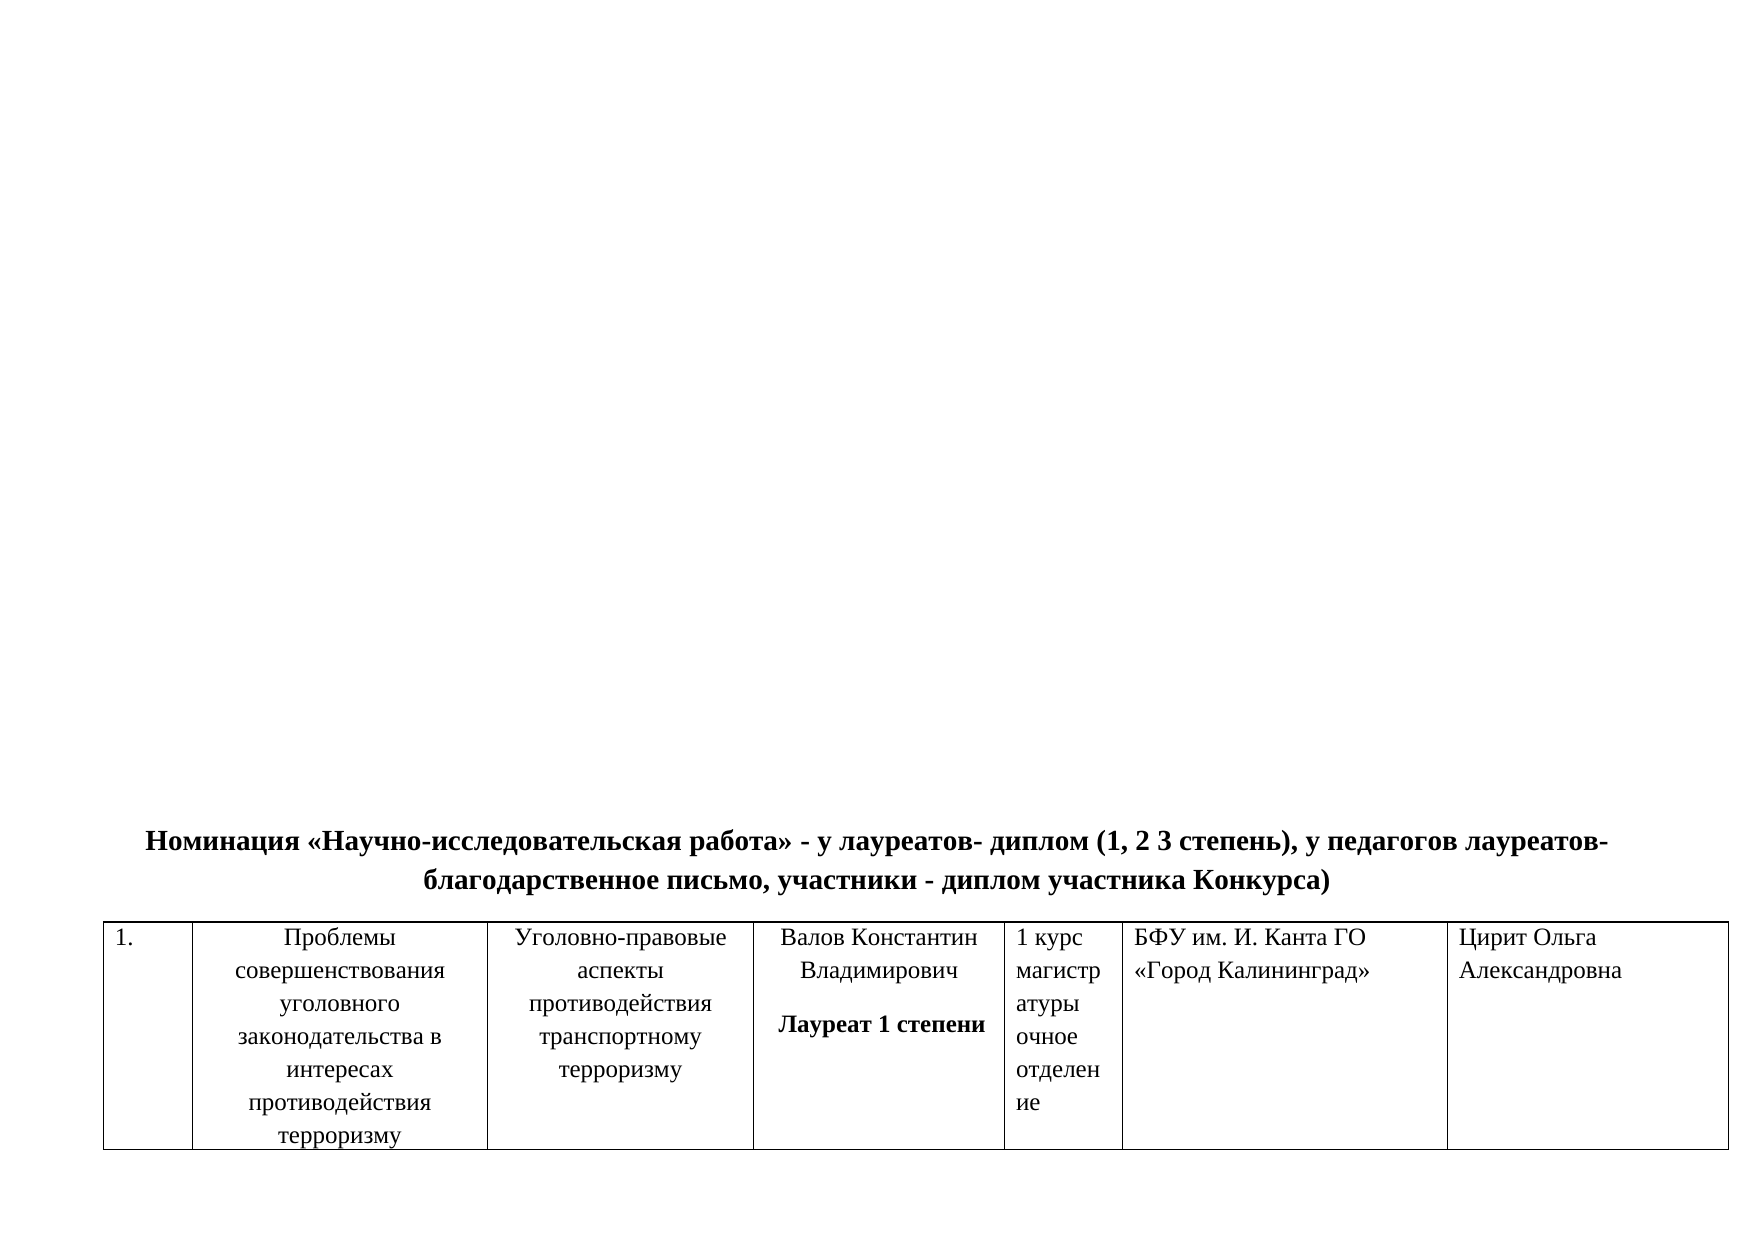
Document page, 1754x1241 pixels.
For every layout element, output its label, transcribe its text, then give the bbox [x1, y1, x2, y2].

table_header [488, 923, 753, 1149]
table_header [1448, 923, 1728, 1149]
table_header 1. [104, 923, 192, 1149]
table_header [754, 923, 1004, 1149]
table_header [193, 923, 487, 1149]
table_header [1005, 923, 1122, 1149]
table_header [1123, 923, 1447, 1149]
text Номинация «Научно-исследовательская работа» - у лауреатов- диплом (1, 2 3 степень), у педагогов лауреатов- благодарственное письмо, участники - диплом участника Конкурса) [118, 823, 1636, 896]
